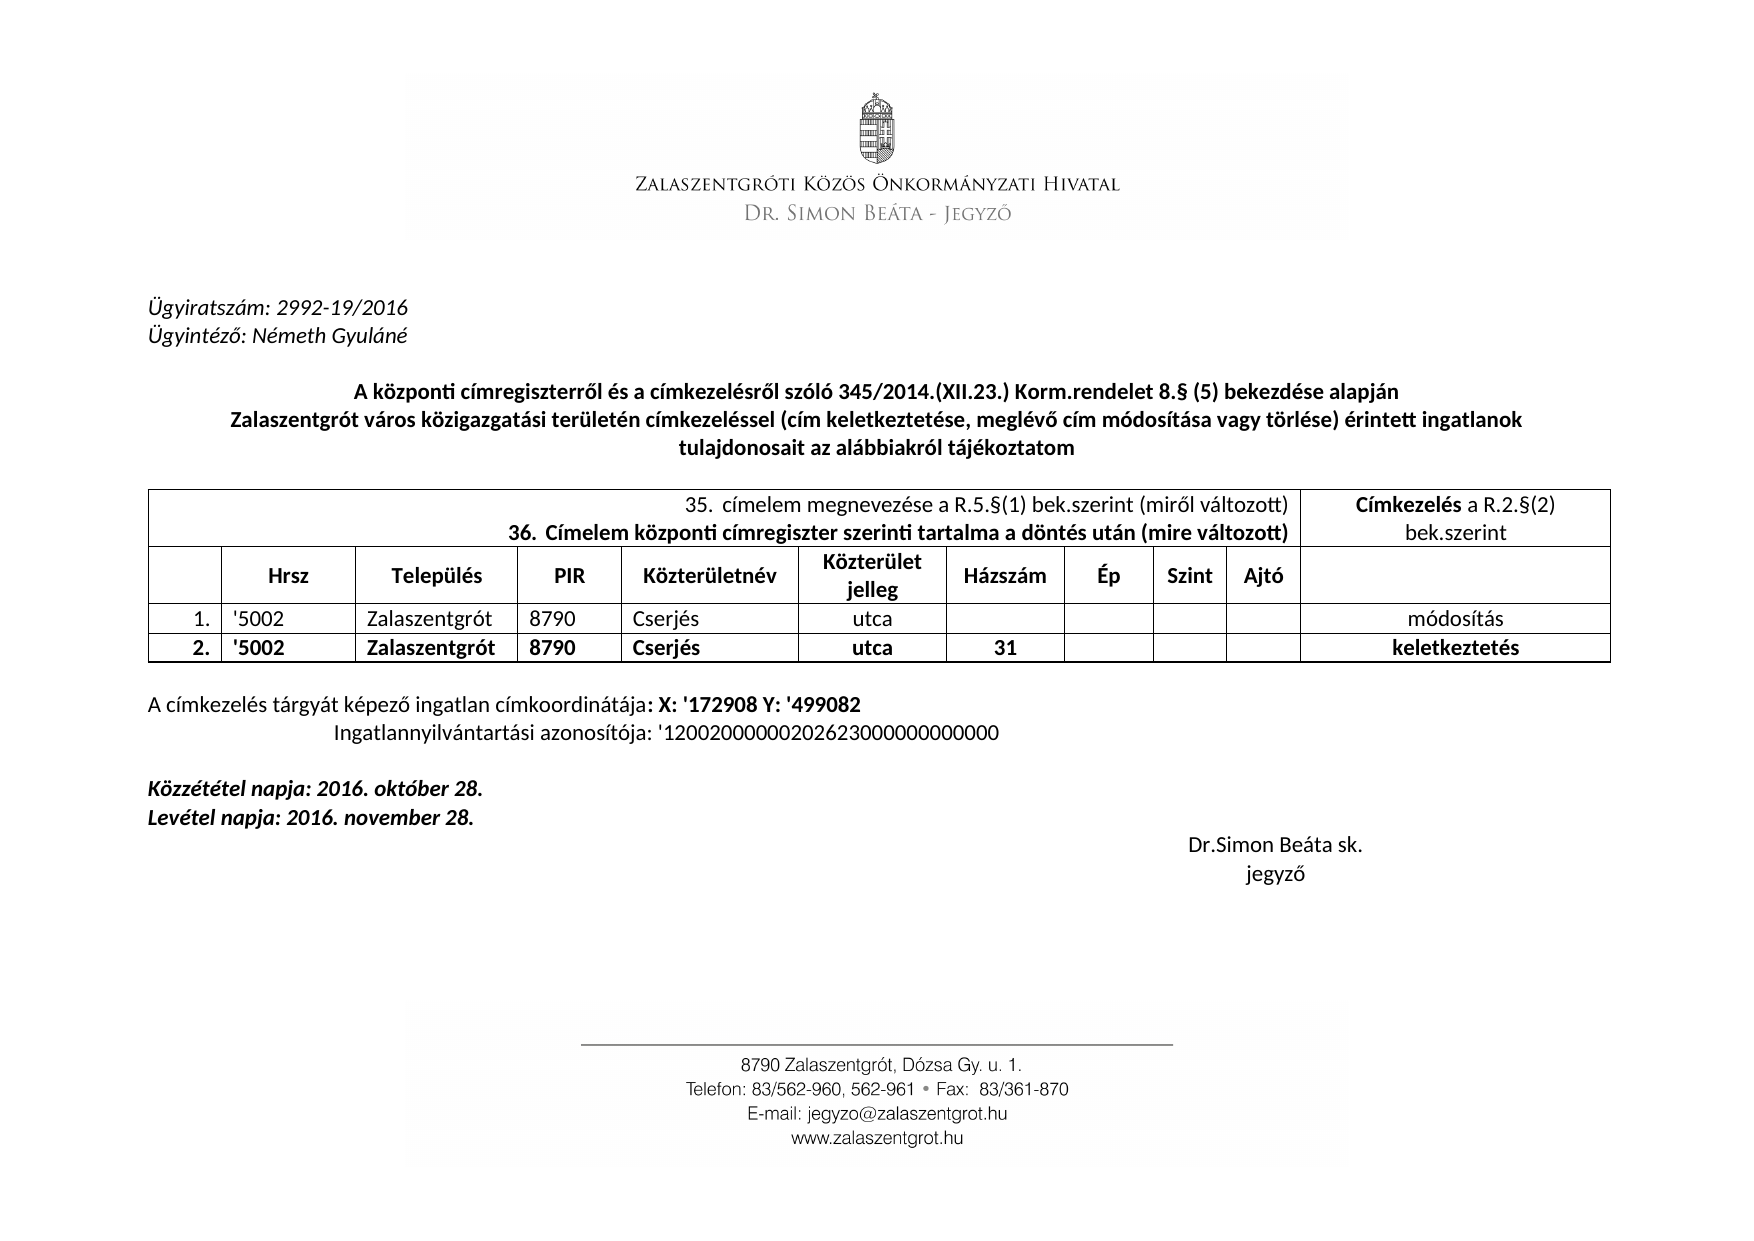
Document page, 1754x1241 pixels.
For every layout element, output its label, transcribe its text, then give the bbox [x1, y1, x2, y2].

table_cell Település [356, 547, 517, 603]
text Ingatlannyilvántartási azonosítója: '12002000000202623000000000000 [260, 718, 1606, 747]
table_cell [947, 604, 1064, 632]
table_cell Ép [1065, 547, 1153, 603]
table_cell PIR [518, 547, 621, 603]
text Ügyintéző: Németh Gyuláné [148, 321, 1606, 349]
table_header címelem megnevezése a R.5.§(1) bek.szerint (miről változott) Címelem központi címregiszter szerinti tartalma a döntés után (mire változott) [149, 490, 1300, 546]
table_cell Cserjés [622, 604, 798, 632]
table_cell utca [799, 634, 946, 661]
table_cell 8790 [518, 634, 621, 661]
table_cell módosítás [1301, 604, 1610, 632]
table_cell Cserjés [622, 634, 798, 661]
table_cell 2. [149, 634, 221, 661]
table_cell 8790 [518, 604, 621, 632]
text A központi címregiszterről és a címkezelésről szóló 345/2014.(XII.23.) Korm.rendelet 8.§ (5) bekezdése alapján [148, 377, 1606, 405]
table_cell [1065, 604, 1153, 632]
table_cell Ajtó [1227, 547, 1300, 603]
text jegyző [945, 859, 1606, 887]
table_cell [1227, 604, 1300, 632]
table_cell 31 [947, 634, 1064, 661]
table_cell [1301, 547, 1610, 603]
table_cell Szint [1154, 547, 1226, 603]
table_cell [1154, 604, 1226, 632]
text Közzététel napja: 2016. október 28. [148, 774, 1606, 803]
table_cell Házszám [947, 547, 1064, 603]
table_cell Közterület jelleg [799, 547, 946, 603]
text A címkezelés tárgyát képező ingatlan címkoordinátája: X: '172908 Y: '499082 [148, 691, 1606, 718]
picture [404, 73, 1350, 240]
table_cell Közterületnév [622, 547, 798, 603]
text tulajdonosait az alábbiakról tájékoztatom [148, 433, 1606, 461]
table_cell [1227, 634, 1300, 661]
table_cell '5002 [222, 604, 355, 632]
text Levétel napja: 2016. november 28. [148, 803, 1606, 831]
table_cell 1. [149, 604, 221, 632]
table_cell [1154, 634, 1226, 661]
table_cell '5002 [222, 634, 355, 661]
picture [404, 1000, 1350, 1167]
table_cell [149, 547, 221, 603]
table_cell [1065, 634, 1153, 661]
text Ügyiratszám: 2992-19/2016 [148, 293, 1606, 321]
table_cell utca [799, 604, 946, 632]
table_cell Zalaszentgrót [356, 634, 517, 661]
table_cell Hrsz [222, 547, 355, 603]
table_cell keletkeztetés [1301, 634, 1610, 661]
text Dr.Simon Beáta sk. [945, 831, 1606, 859]
table_cell Zalaszentgrót [356, 604, 517, 632]
text Zalaszentgrót város közigazgatási területén címkezeléssel (cím keletkeztetése, meglévő cím módosítása vagy törlése) érintett ingatlanok [148, 405, 1606, 433]
table_header Címkezelés a R.2.§(2) bek.szerint [1301, 490, 1610, 546]
